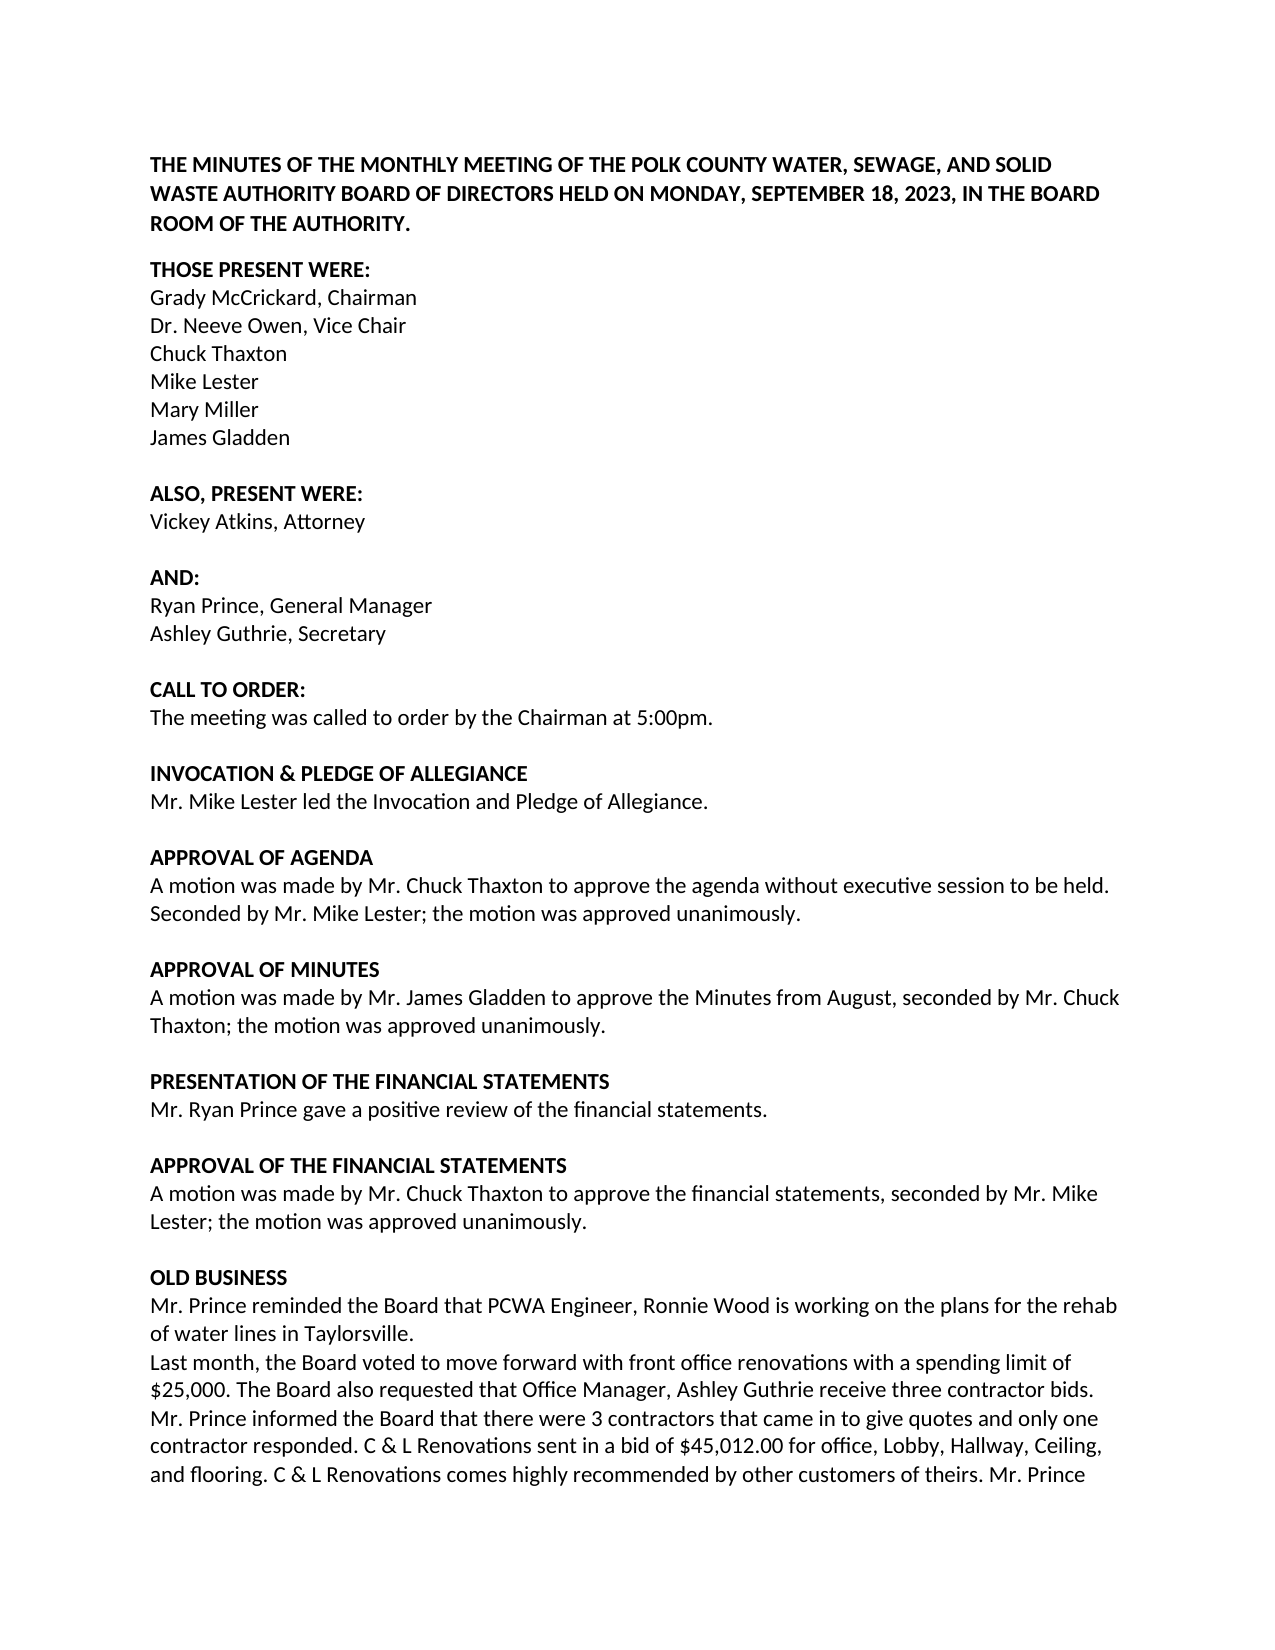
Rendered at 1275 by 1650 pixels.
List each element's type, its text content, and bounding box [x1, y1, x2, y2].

text Mr. Mike Lester led the Invocation and Pledge of Allegiance. [150, 787, 1125, 815]
text Mike Lester [150, 367, 1125, 395]
text APPROVAL OF MINUTES [150, 955, 1125, 983]
text The meeting was called to order by the Chairman at 5:00pm. [150, 703, 1125, 731]
text APPROVAL OF THE FINANCIAL STATEMENTS [150, 1151, 1125, 1179]
text OLD BUSINESS [150, 1263, 1125, 1292]
text Ryan Prince, General Manager [150, 591, 1125, 619]
text Chuck Thaxton [150, 339, 1125, 367]
text APPROVAL OF AGENDA [150, 843, 1125, 871]
text Vickey Atkins, Attorney [150, 507, 1125, 535]
text THOSE PRESENT WERE: [150, 255, 1125, 283]
text INVOCATION & PLEDGE OF ALLEGIANCE [150, 759, 1125, 787]
text Mr. Prince reminded the Board that PCWA Engineer, Ronnie Wood is working on the plans for the rehab of water lines in Taylorsville. [150, 1292, 1125, 1348]
text A motion was made by Mr. Chuck Thaxton to approve the agenda without executive session to be held. Seconded by Mr. Mike Lester; the motion was approved unanimously. [150, 871, 1125, 927]
text Mary Miller [150, 395, 1125, 423]
text THE MINUTES OF THE MONTHLY MEETING OF THE POLK COUNTY WATER, SEWAGE, AND SOLID WASTE AUTHORITY BOARD OF DIRECTORS HELD ON MONDAY, SEPTEMBER 18, 2023, IN THE BOARD ROOM OF THE AUTHORITY. [150, 150, 1125, 237]
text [150, 1348, 1125, 1488]
text Ashley Guthrie, Secretary [150, 619, 1125, 647]
text A motion was made by Mr. Chuck Thaxton to approve the financial statements, seconded by Mr. Mike Lester; the motion was approved unanimously. [150, 1179, 1125, 1236]
text A motion was made by Mr. James Gladden to approve the Minutes from August, seconded by Mr. Chuck Thaxton; the motion was approved unanimously. [150, 983, 1125, 1039]
text Dr. Neeve Owen, Vice Chair [150, 311, 1125, 339]
text CALL TO ORDER: [150, 675, 1125, 703]
text Mr. Ryan Prince gave a positive review of the financial statements. [150, 1095, 1125, 1123]
text James Gladden [150, 423, 1125, 451]
text PRESENTATION OF THE FINANCIAL STATEMENTS [150, 1067, 1125, 1095]
text Grady McCrickard, Chairman [150, 283, 1125, 311]
text ALSO, PRESENT WERE: [150, 479, 1125, 507]
text AND: [150, 563, 1125, 591]
